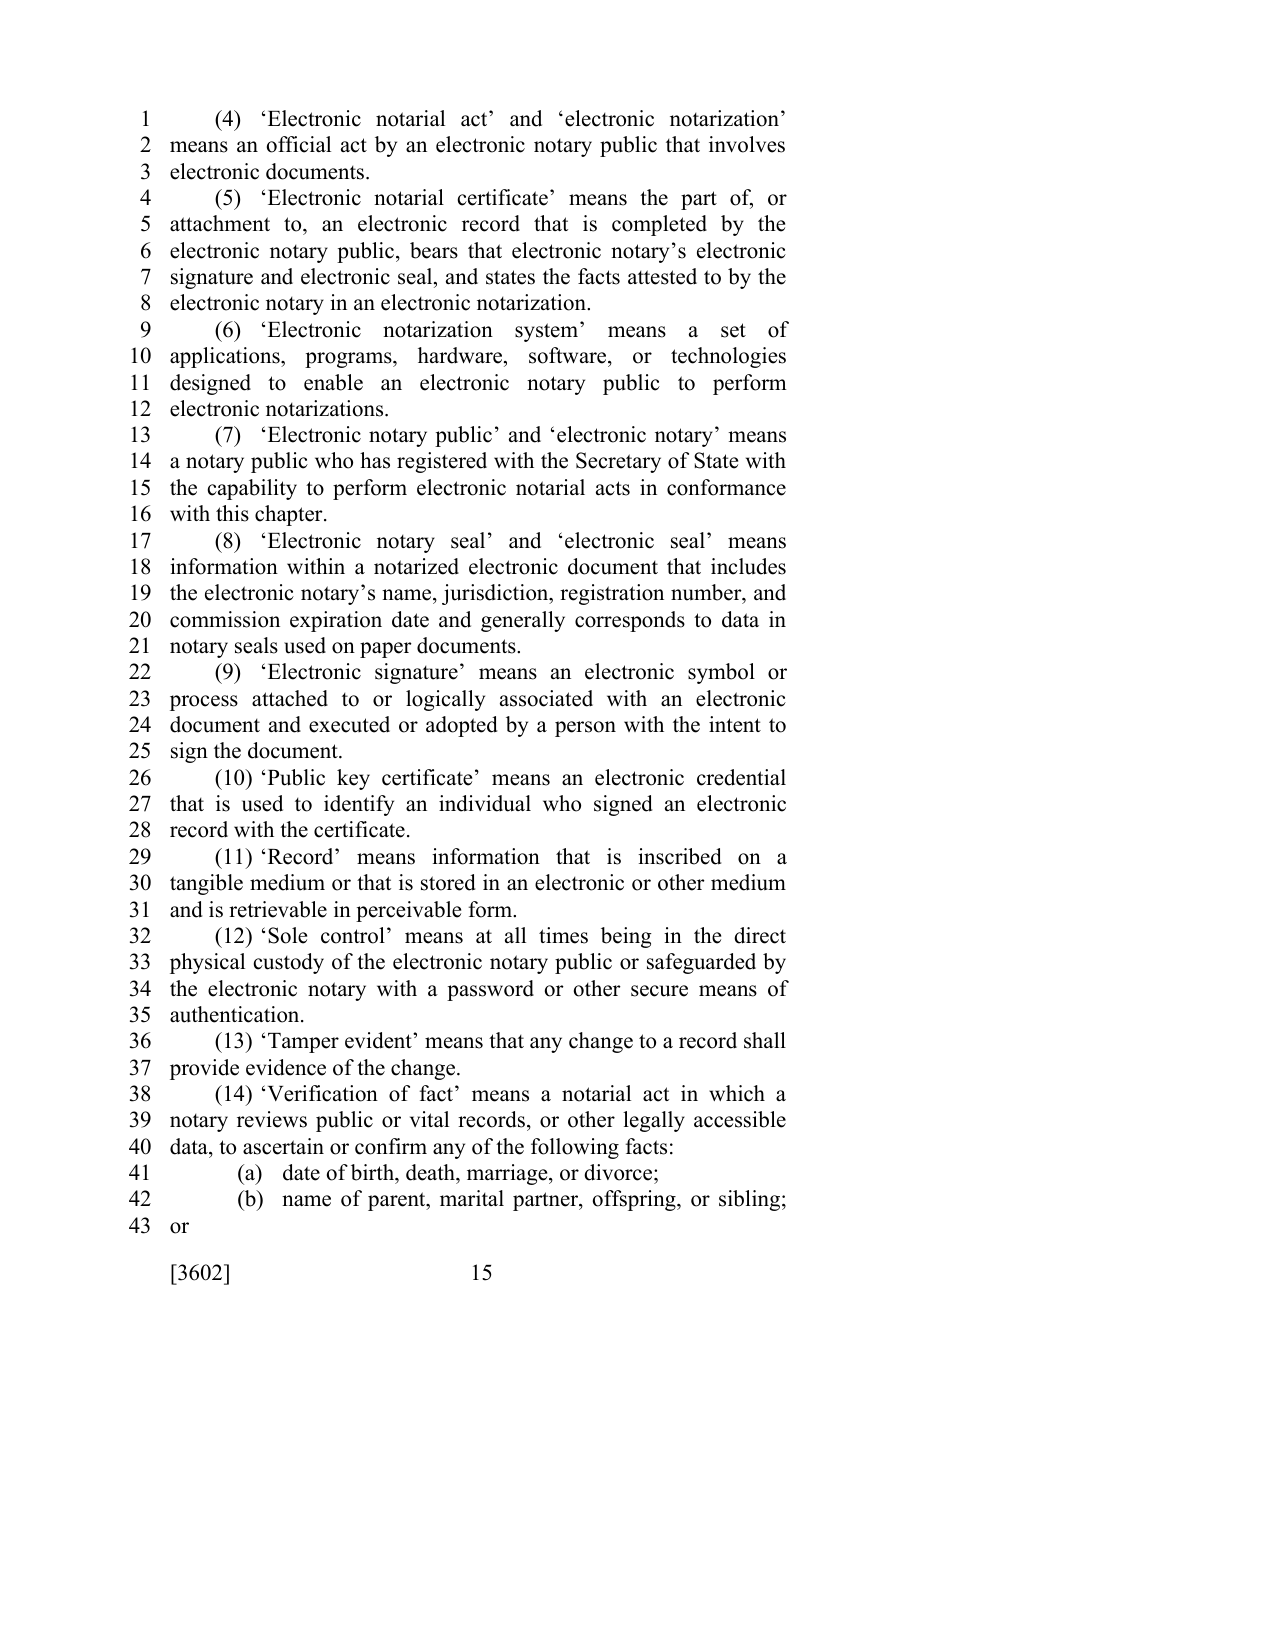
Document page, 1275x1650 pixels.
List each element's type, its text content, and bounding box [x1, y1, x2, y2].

text (a) date of birth, death, marriage, or divorce; [169, 1159, 787, 1186]
text (b) name of parent, marital partner, offspring, or sibling; or [169, 1186, 787, 1238]
text (5) ‘Electronic notarial certificate’ means the part of, or attachment to, an electronic record that is completed by the electronic notary public, bears that electronic notary’s electronic signature and electronic seal, and states the facts attested to by the electronic notary in an electronic notarization. [169, 184, 787, 316]
text (10) ‘Public key certificate’ means an electronic credential that is used to identify an individual who signed an electronic record with the certificate. [169, 764, 787, 843]
text (11) ‘Record’ means information that is inscribed on a tangible medium or that is stored in an electronic or other medium and is retrievable in perceivable form. [169, 843, 787, 922]
text (7) ‘Electronic notary public’ and ‘electronic notary’ means a notary public who has registered with the Secretary of State with the capability to perform electronic notarial acts in conformance with this chapter. [169, 421, 787, 527]
text (9) ‘Electronic signature’ means an electronic symbol or process attached to or logically associated with an electronic document and executed or adopted by a person with the intent to sign the document. [169, 658, 787, 764]
text (8) ‘Electronic notary seal’ and ‘electronic seal’ means information within a notarized electronic document that includes the electronic notary’s name, jurisdiction, registration number, and commission expiration date and generally corresponds to data in notary seals used on paper documents. [169, 527, 787, 658]
text (12) ‘Sole control’ means at all times being in the direct physical custody of the electronic notary public or safeguarded by the electronic notary with a password or other secure means of authentication. [169, 922, 787, 1027]
text (14) ‘Verification of fact’ means a notarial act in which a notary reviews public or vital records, or other legally accessible data, to ascertain or confirm any of the following facts: [169, 1080, 787, 1159]
text (4) ‘Electronic notarial act’ and ‘electronic notarization’ means an official act by an electronic notary public that involves electronic documents. [169, 105, 787, 184]
text (6) ‘Electronic notarization system’ means a set of applications, programs, hardware, software, or technologies designed to enable an electronic notary public to perform electronic notarizations. [169, 316, 787, 421]
text (13) ‘Tamper evident’ means that any change to a record shall provide evidence of the change. [169, 1027, 787, 1080]
